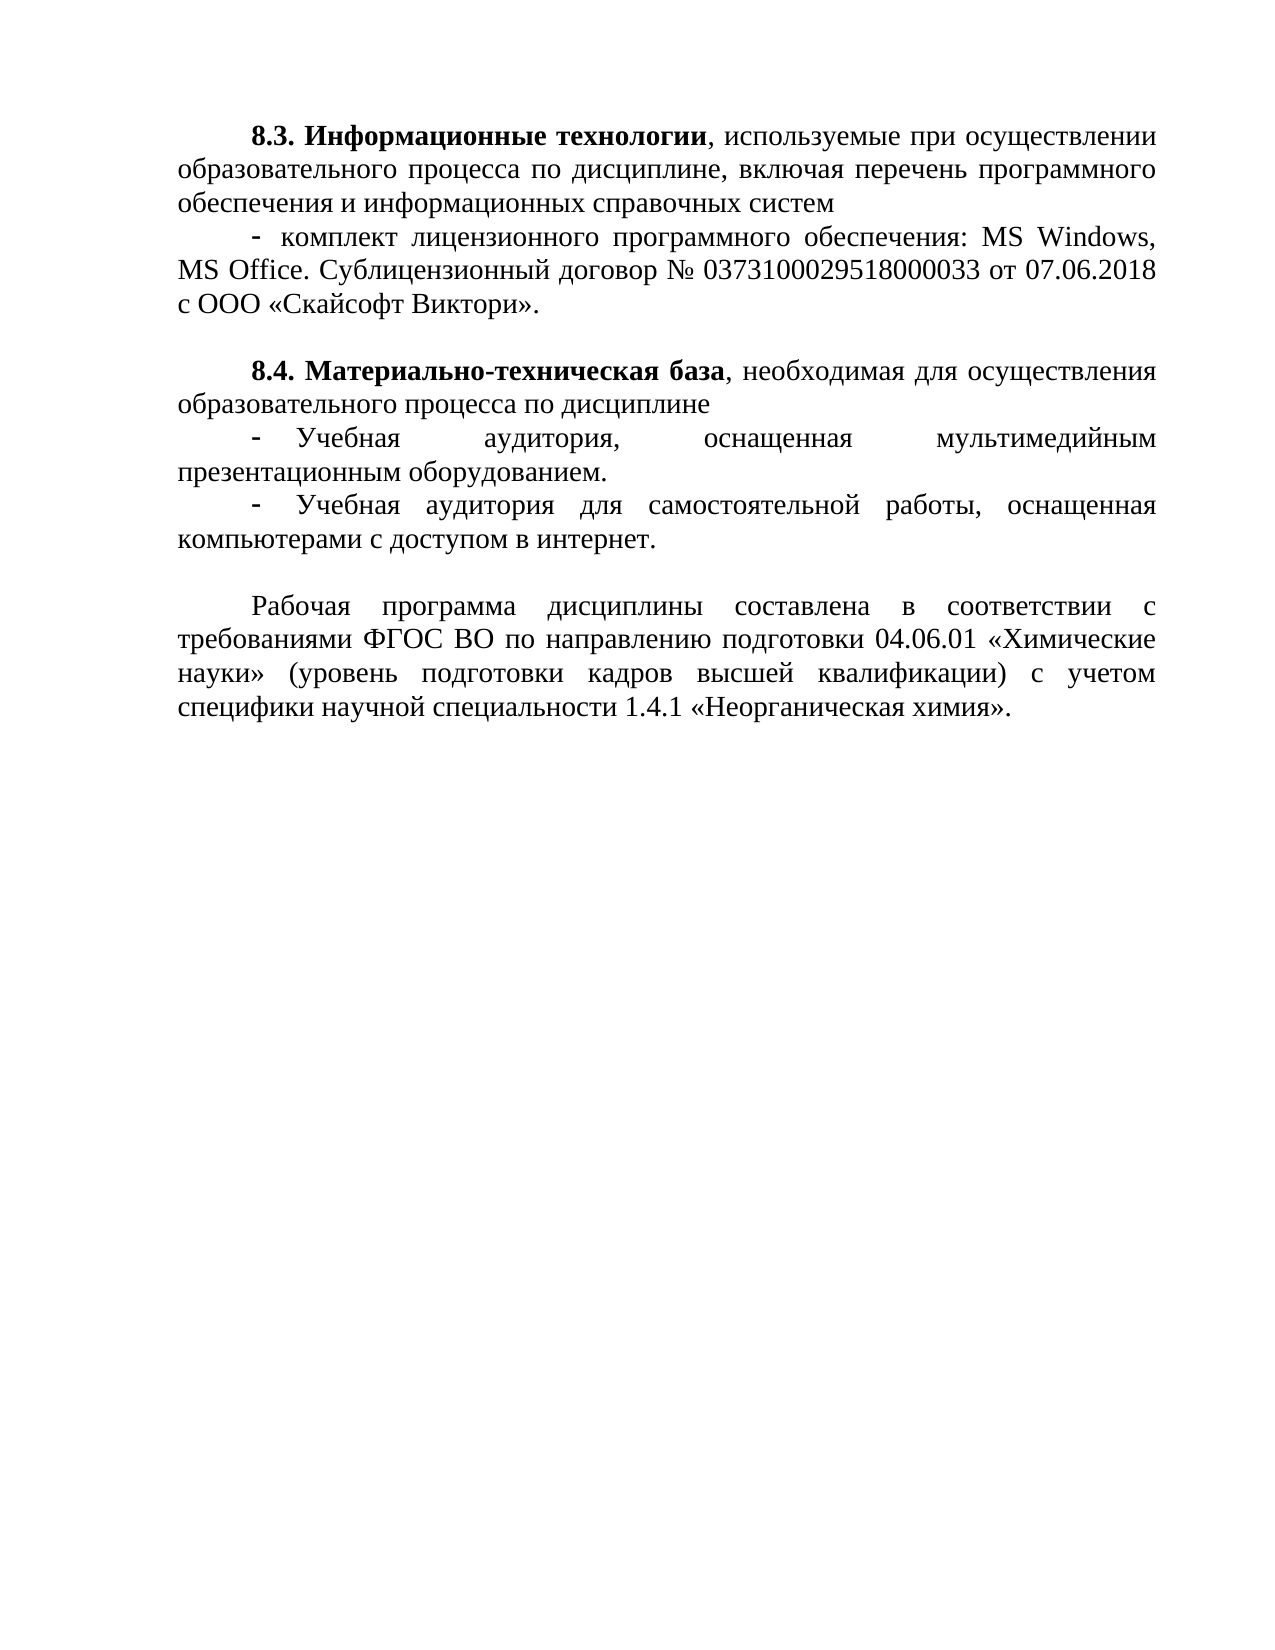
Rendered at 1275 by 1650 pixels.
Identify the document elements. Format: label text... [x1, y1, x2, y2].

text Рабочая программа дисциплины составлена в соответствии с требованиями ФГОС ВО по направлению подготовки 04.06.01 «Химические науки» (уровень подготовки кадров высшей квалификации) с учетом специфики научной специальности 1.4.1 «Неорганическая химия». [177, 588, 1157, 722]
list комплект лицензионного программного обеспечения: MS Windows, MS Office. Сублицензионный договор № 0373100029518000033 от 07.06.2018 с ООО «Скайсофт Виктори». [177, 219, 1157, 319]
list Учебная аудитория для самостоятельной работы, оснащенная компьютерами с доступом в интернет. [177, 487, 1157, 554]
text 8.4. Материально-техническая база, необходимая для осуществления образовательного процесса по дисциплине [177, 353, 1157, 420]
list Учебная аудитория, оснащенная мультимедийным презентационным оборудованием. [177, 420, 1157, 487]
text 8.3. Информационные технологии, используемые при осуществлении образовательного процесса по дисциплине, включая перечень программного обеспечения и информационных справочных систем [177, 118, 1157, 219]
